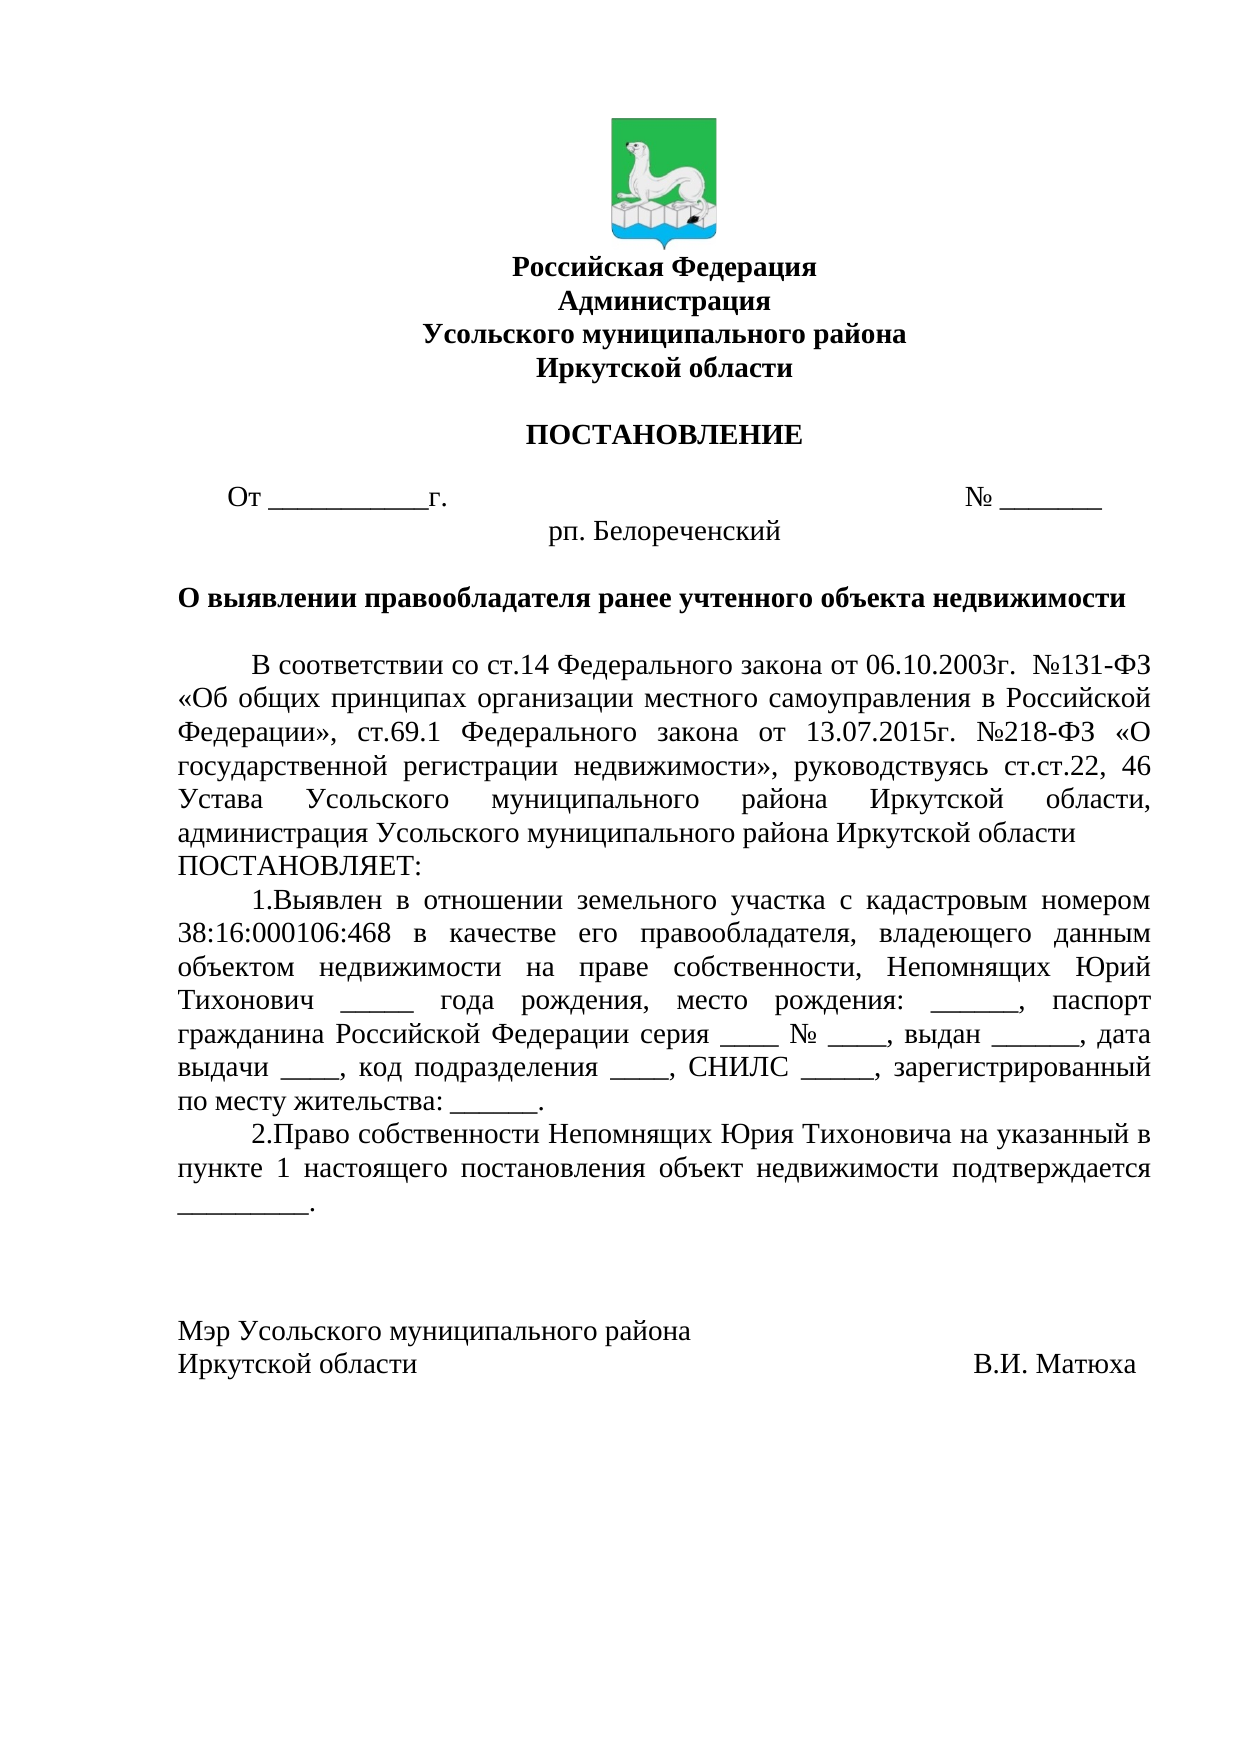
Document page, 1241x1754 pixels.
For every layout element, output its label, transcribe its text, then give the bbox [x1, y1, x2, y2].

text рп. Белореченский [177, 513, 1152, 546]
text ПОСТАНОВЛЯЕТ: [177, 848, 1152, 882]
text ПОСТАНОВЛЕНИЕ [177, 417, 1152, 451]
text 1.Выявлен в отношении земельного участка с кадастровым номером 38:16:000106:468 в качестве его правообладателя, владеющего данным объектом недвижимости на праве собственности, Непомнящих Юрий Тихонович _____ года рождения, место рождения: ______, паспорт гражданина Российской Федерации серия ____ № ____, выдан ______, дата выдачи ____, код подразделения ____, СНИЛС _____, зарегистрированный по месту жительства: ______. [177, 882, 1152, 1117]
text О выявлении правообладателя ранее учтенного объекта недвижимости [177, 580, 1152, 613]
text Иркутской области В.И. Матюха [177, 1347, 1137, 1380]
text От ___________г. № _______ [177, 479, 1152, 513]
text В соответствии со ст.14 Федерального закона от 06.10.2003г. №131-ФЗ «Об общих принципах организации местного самоуправления в Российской Федерации», ст.69.1 Федерального закона от 13.07.2015г. №218-ФЗ «О государственной регистрации недвижимости», руководствуясь ст.ст.22, 46 Устава Усольского муниципального района Иркутской области, администрация Усольского муниципального района Иркутской области [177, 647, 1152, 848]
text Администрация [177, 283, 1152, 316]
text 2.Право собственности Непомнящих Юрия Тихоновича на указанный в пункте 1 настоящего постановления объект недвижимости подтверждается _________. [177, 1117, 1152, 1217]
picture [611, 118, 717, 250]
text Мэр Усольского муниципального района [177, 1313, 1137, 1347]
text Российская Федерация [177, 118, 1152, 283]
text Иркутской области [177, 350, 1152, 383]
text Усольского муниципального района [177, 316, 1152, 350]
